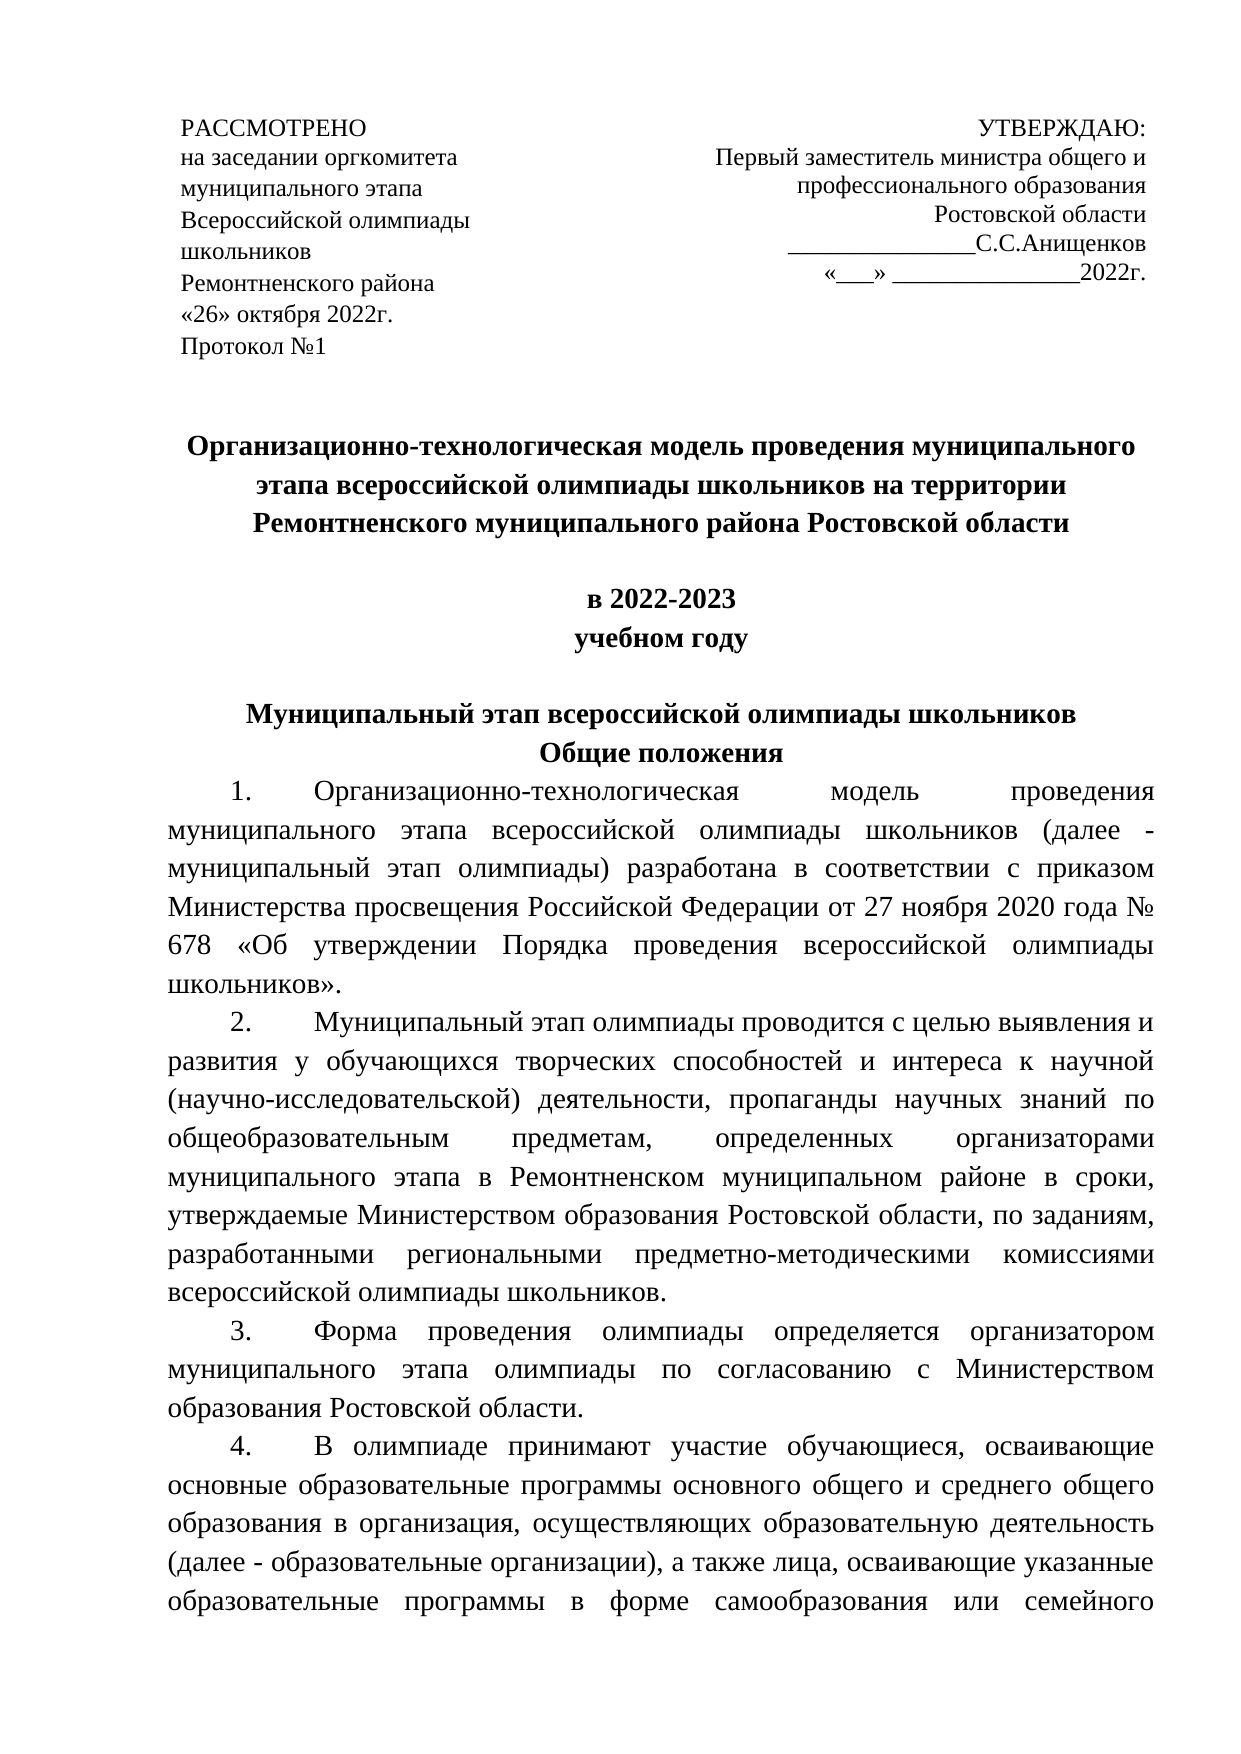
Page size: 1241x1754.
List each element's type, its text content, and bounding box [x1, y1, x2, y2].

text Организационно-технологическая модель проведения муниципального этапа всероссийской олимпиады школьников на территории Ремонтненского муниципального района Ростовской области [167, 428, 1155, 539]
text Муниципальный этап всероссийской олимпиады школьников Общие положения [167, 696, 1155, 768]
list Муниципальный этап олимпиады проводится с целью выявления и развития у обучающихся творческих способностей и интереса к научной (научно-исследовательской) деятельности, пропаганды научных знаний по общеобразовательным предметам, определенных организаторами муниципального этапа в Ремонтненском муниципальном районе в сроки, утверждаемые Министерством образования Ростовской области, по заданиям, разработанными региональными предметно-методическими комиссиями всероссийской олимпиады школьников. [167, 1004, 1155, 1308]
list Организационно-технологическая модель проведения муниципального этапа всероссийской олимпиады школьников (далее - муниципальный этап олимпиады) разработана в соответствии с приказом Министерства просвещения Российской Федерации от 27 ноября 2020 года № 678 «Об утверждении Порядка проведения всероссийской олимпиады школьников». [167, 773, 1155, 999]
list Форма проведения олимпиады определяется организатором муниципального этапа олимпиады по согласованию с Министерством образования Ростовской области. [167, 1313, 1155, 1423]
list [167, 1428, 1155, 1616]
table_header РАССМОТРЕНО на заседании оргкомитета муниципального этапа Всероссийской олимпиады школьников Ремонтненского района «26» октября 2022г. Протокол №1 [169, 113, 662, 363]
text в 2022-2023 учебном году [167, 582, 1155, 654]
table_header УТВЕРЖДАЮ: Первый заместитель министра общего и профессионального образования Ростовской области _______________С.С.Анищенков «___» _______________2022г. [662, 113, 1155, 363]
